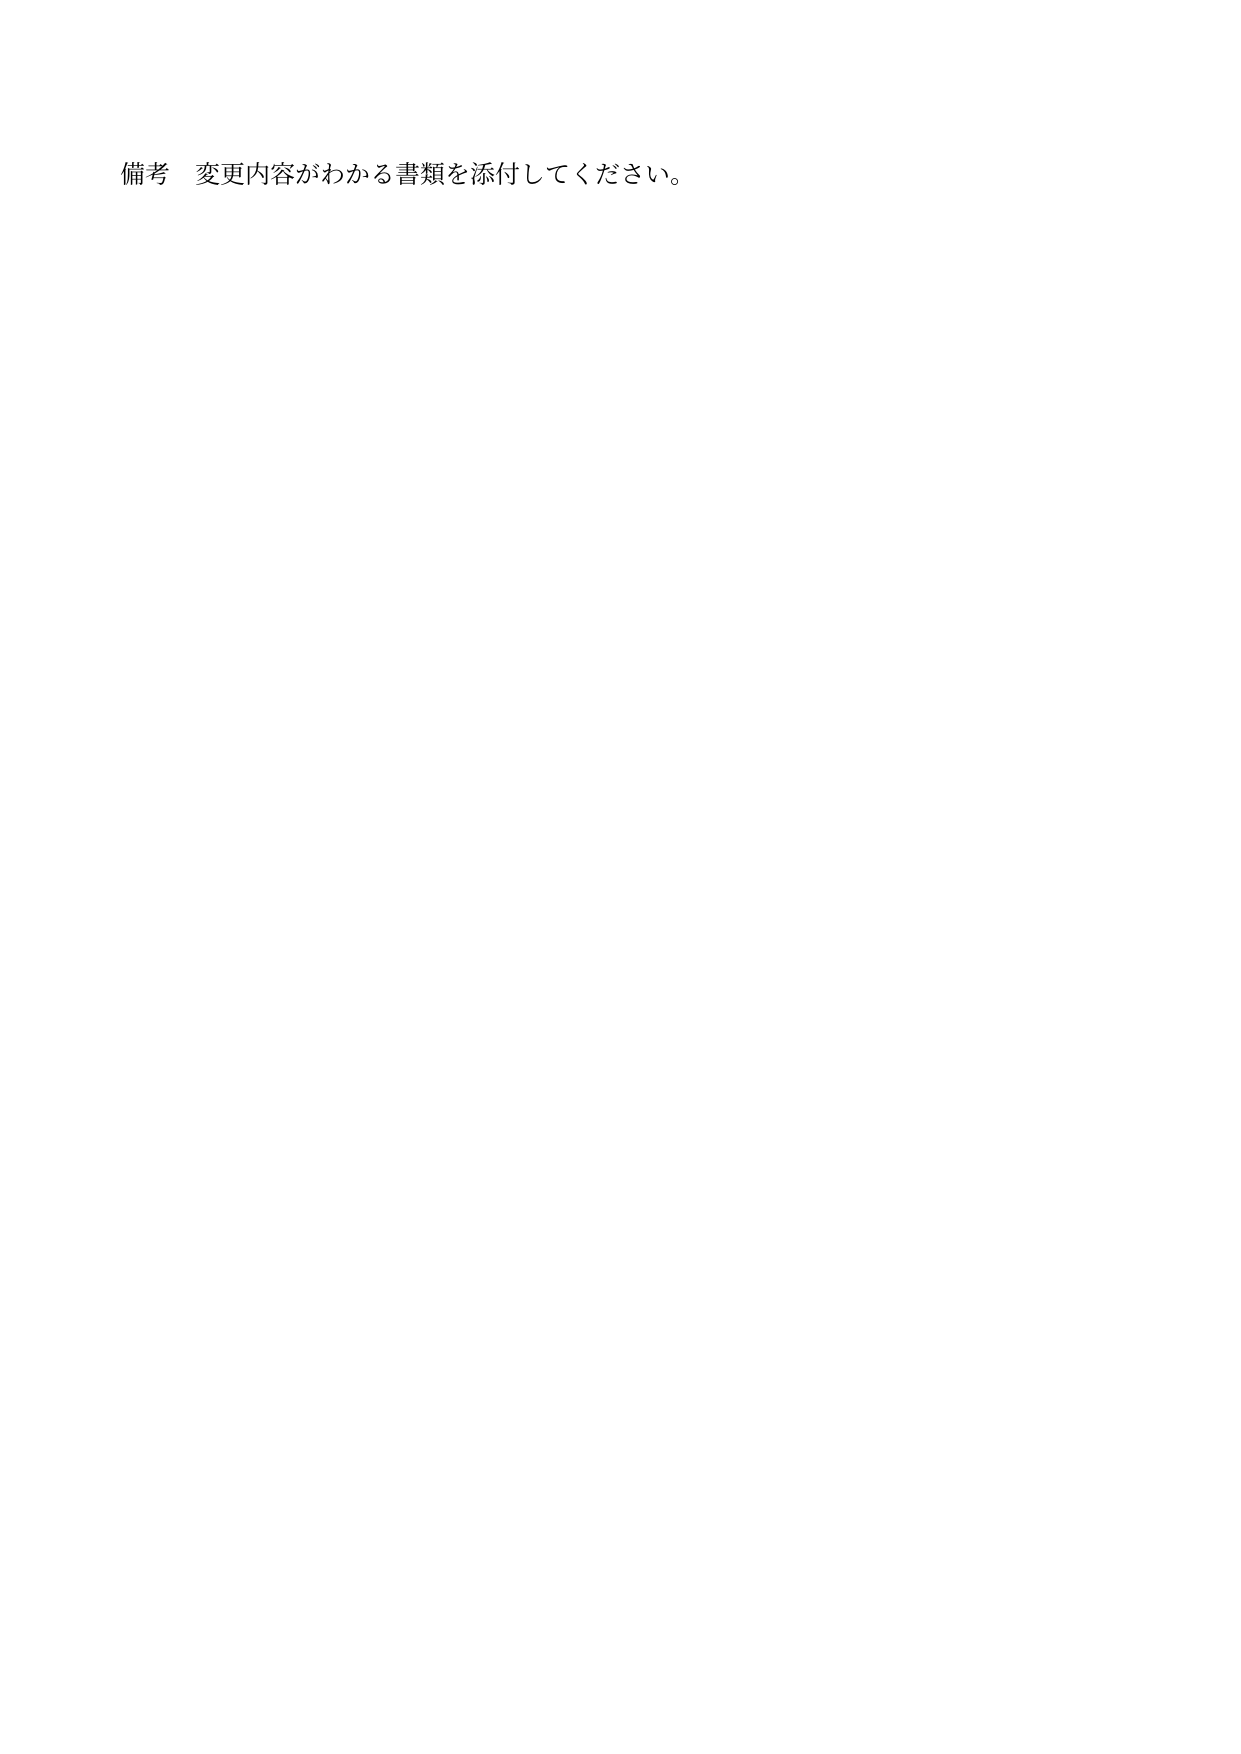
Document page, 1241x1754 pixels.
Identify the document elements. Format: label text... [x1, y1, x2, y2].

text 備考 変更内容がわかる書類を添付してください。 [120, 149, 1120, 197]
